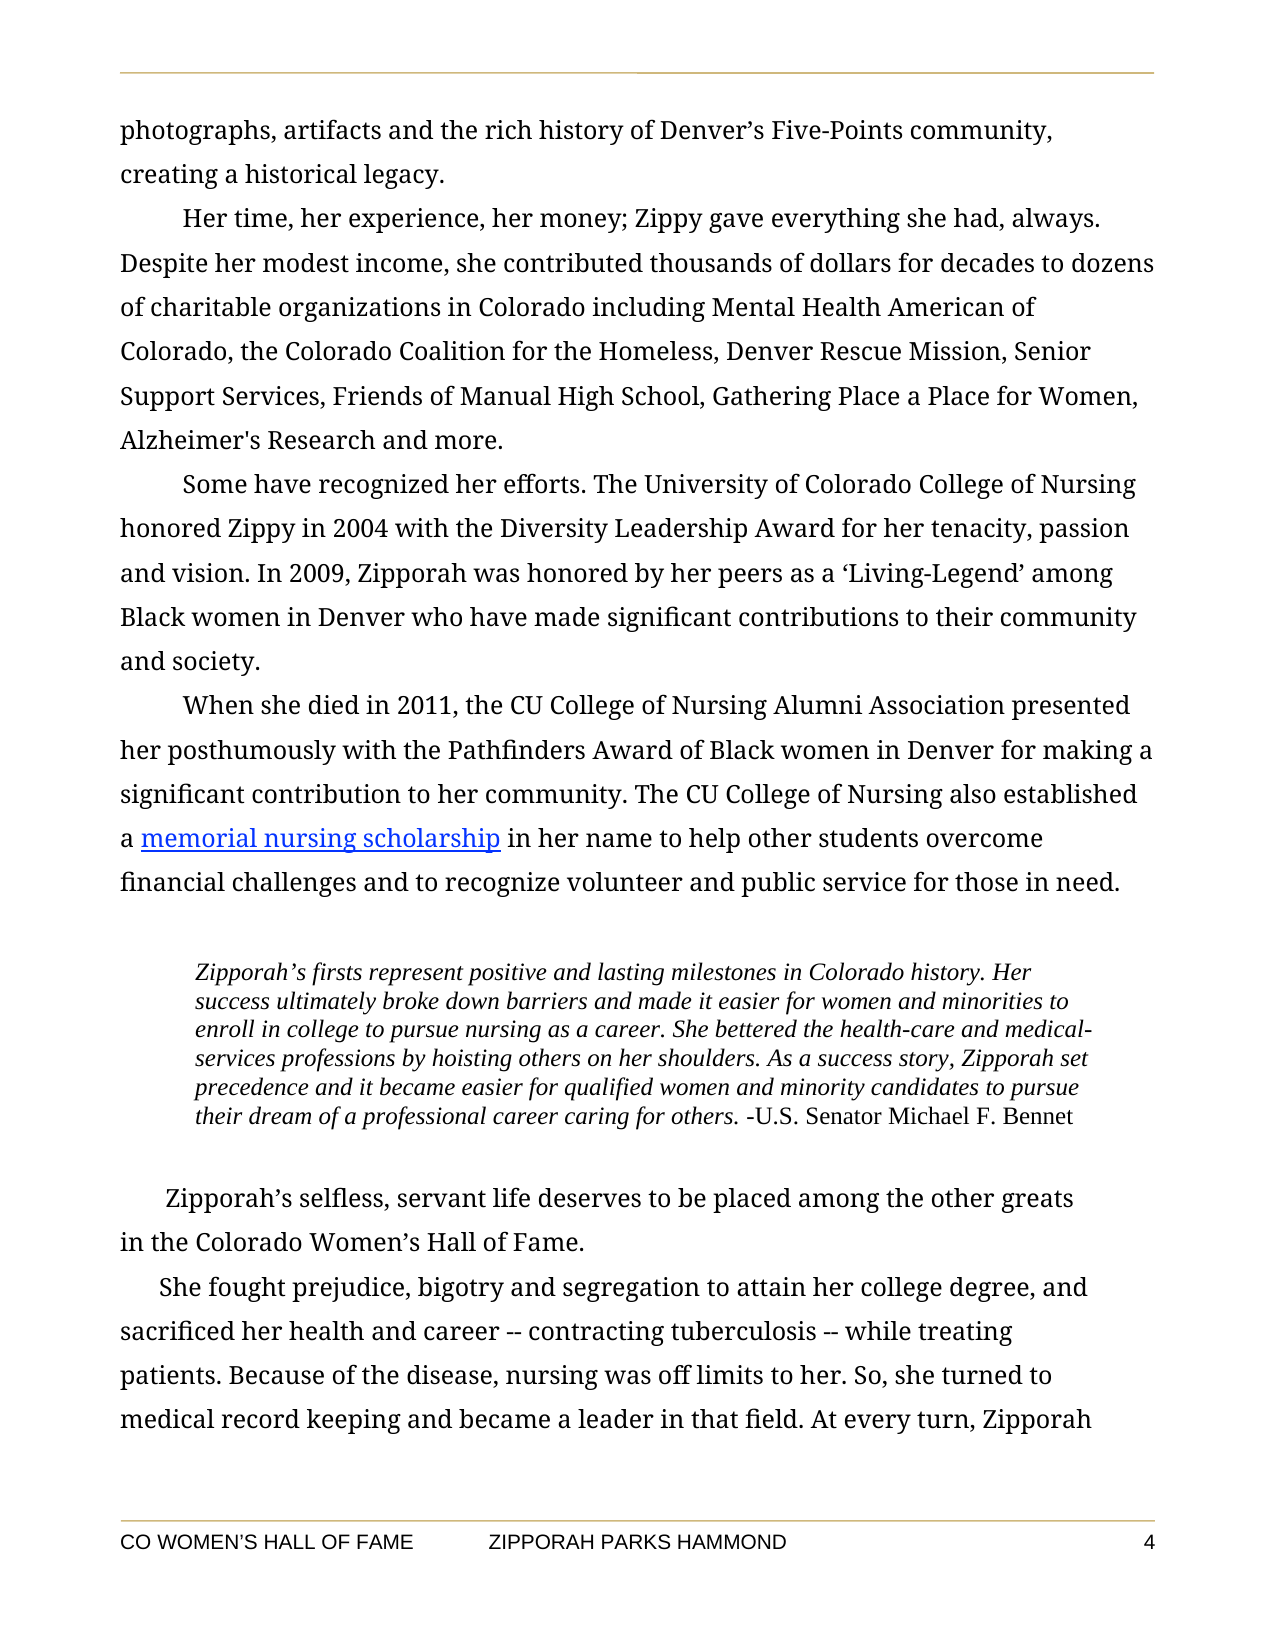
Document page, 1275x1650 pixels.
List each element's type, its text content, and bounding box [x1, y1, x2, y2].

text Zipporah’s firsts represent positive and lasting milestones in Colorado history. Her success ultimately broke down barriers and made it easier for women and minorities to enroll in college to pursue nursing as a career. She bettered the health-care and medical-services professions by hoisting others on her shoulders. As a success story, Zipporah set precedence and it became easier for qualified women and minority candidates to pursue their dream of a professional career caring for others. -U.S. Senator Michael F. Bennet [195, 957, 1095, 1129]
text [120, 1269, 1095, 1436]
text Her time, her experience, her money; Zippy gave everything she had, always. Despite her modest income, she contributed thousands of dollars for decades to dozens of charitable organizations in Colorado including Mental Health American of Colorado, the Colorado Coalition for the Homeless, Denver Rescue Mission, Senior Support Services, Friends of Manual High School, Gathering Place a Place for Women, Alzheimer's Research and more. [120, 201, 1155, 456]
text Zipporah’s selfless, servant life deserves to be placed among the other greats in the Colorado Women’s Hall of Fame. [120, 1181, 1095, 1259]
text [120, 112, 1155, 191]
text Some have recognized her efforts. The University of Colorado College of Nursing honored Zippy in 2004 with the Diversity Leadership Award for her tenacity, passion and vision. In 2009, Zipporah was honored by her peers as a ‘Living-Legend’ among Black women in Denver who have made significant contributions to their community and society. [120, 467, 1155, 678]
text When she died in 2011, the CU College of Nursing Alumni Association presented her posthumously with the Pathfinders Award of Black women in Denver for making a significant contribution to her community. The CU College of Nursing also established a memorial nursing scholarship in her name to help other students overcome financial challenges and to recognize volunteer and public service for those in need. [120, 688, 1155, 899]
